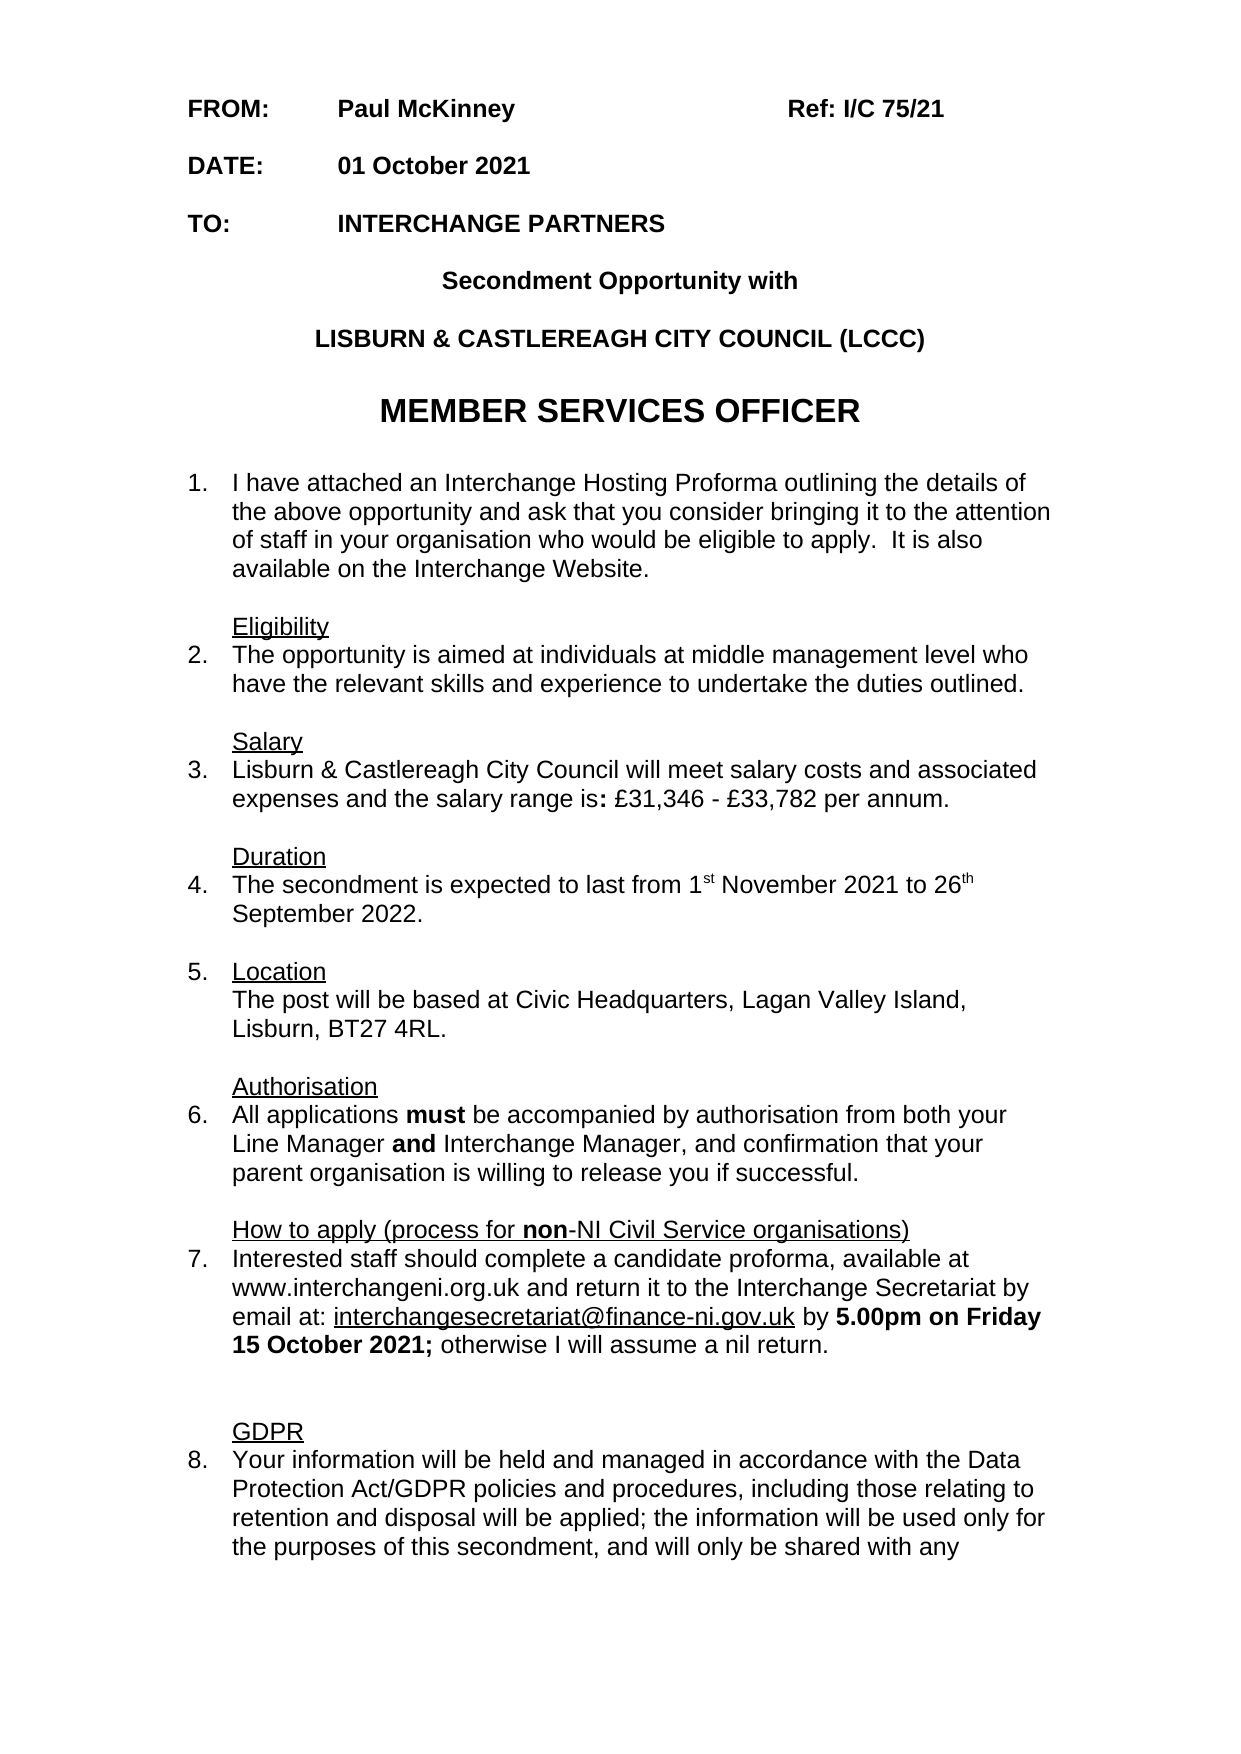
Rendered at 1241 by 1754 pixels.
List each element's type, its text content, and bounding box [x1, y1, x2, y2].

text TO: INTERCHANGE PARTNERS [187, 209, 1053, 237]
text Eligibility [187, 611, 1053, 640]
list Interested staff should complete a candidate proforma, available at www.interchangeni.org.uk and return it to the Interchange Secretariat by email at: interchangesecretariat@finance-ni.gov.uk by 5.00pm on Friday 15 October 2021; otherwise I will assume a nil return. [187, 1244, 1053, 1359]
list The opportunity is aimed at individuals at middle management level who have the relevant skills and experience to undertake the duties outlined. [187, 640, 1053, 698]
text Salary [232, 726, 1053, 755]
text The post will be based at Civic Headquarters, Lagan Valley Island, Lisburn, BT27 4RL. [232, 985, 1053, 1043]
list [187, 1445, 1053, 1560]
list Lisburn & Castlereagh City Council will meet salary costs and associated expenses and the salary range is: £31,346 - £33,782 per annum. [187, 755, 1053, 813]
text MEMBER SERVICES OFFICER [187, 391, 1053, 429]
list I have attached an Interchange Hosting Proforma outlining the details of the above opportunity and ask that you consider bringing it to the attention of staff in your organisation who would be eligible to apply. It is also available on the Interchange Website. [187, 468, 1053, 583]
text DATE: 01 October 2021 [187, 151, 1053, 180]
text How to apply (process for non-NI Civil Service organisations) [232, 1215, 1053, 1244]
text GDPR [187, 1416, 1053, 1445]
text Authorisation [232, 1071, 1053, 1100]
text LISBURN & CASTLEREAGH CITY COUNCIL (LCCC) [187, 324, 1053, 352]
list The secondment is expected to last from 1st November 2021 to 26th September 2022. [187, 870, 1053, 928]
subtitle Secondment Opportunity with [187, 266, 1053, 295]
list Location [187, 956, 1053, 985]
text Duration [187, 841, 1053, 870]
list All applications must be accompanied by authorisation from both your Line Manager and Interchange Manager, and confirmation that your parent organisation is willing to release you if successful. [187, 1100, 1053, 1186]
text FROM: Paul McKinney Ref: I/C 75/21 [187, 94, 1053, 122]
